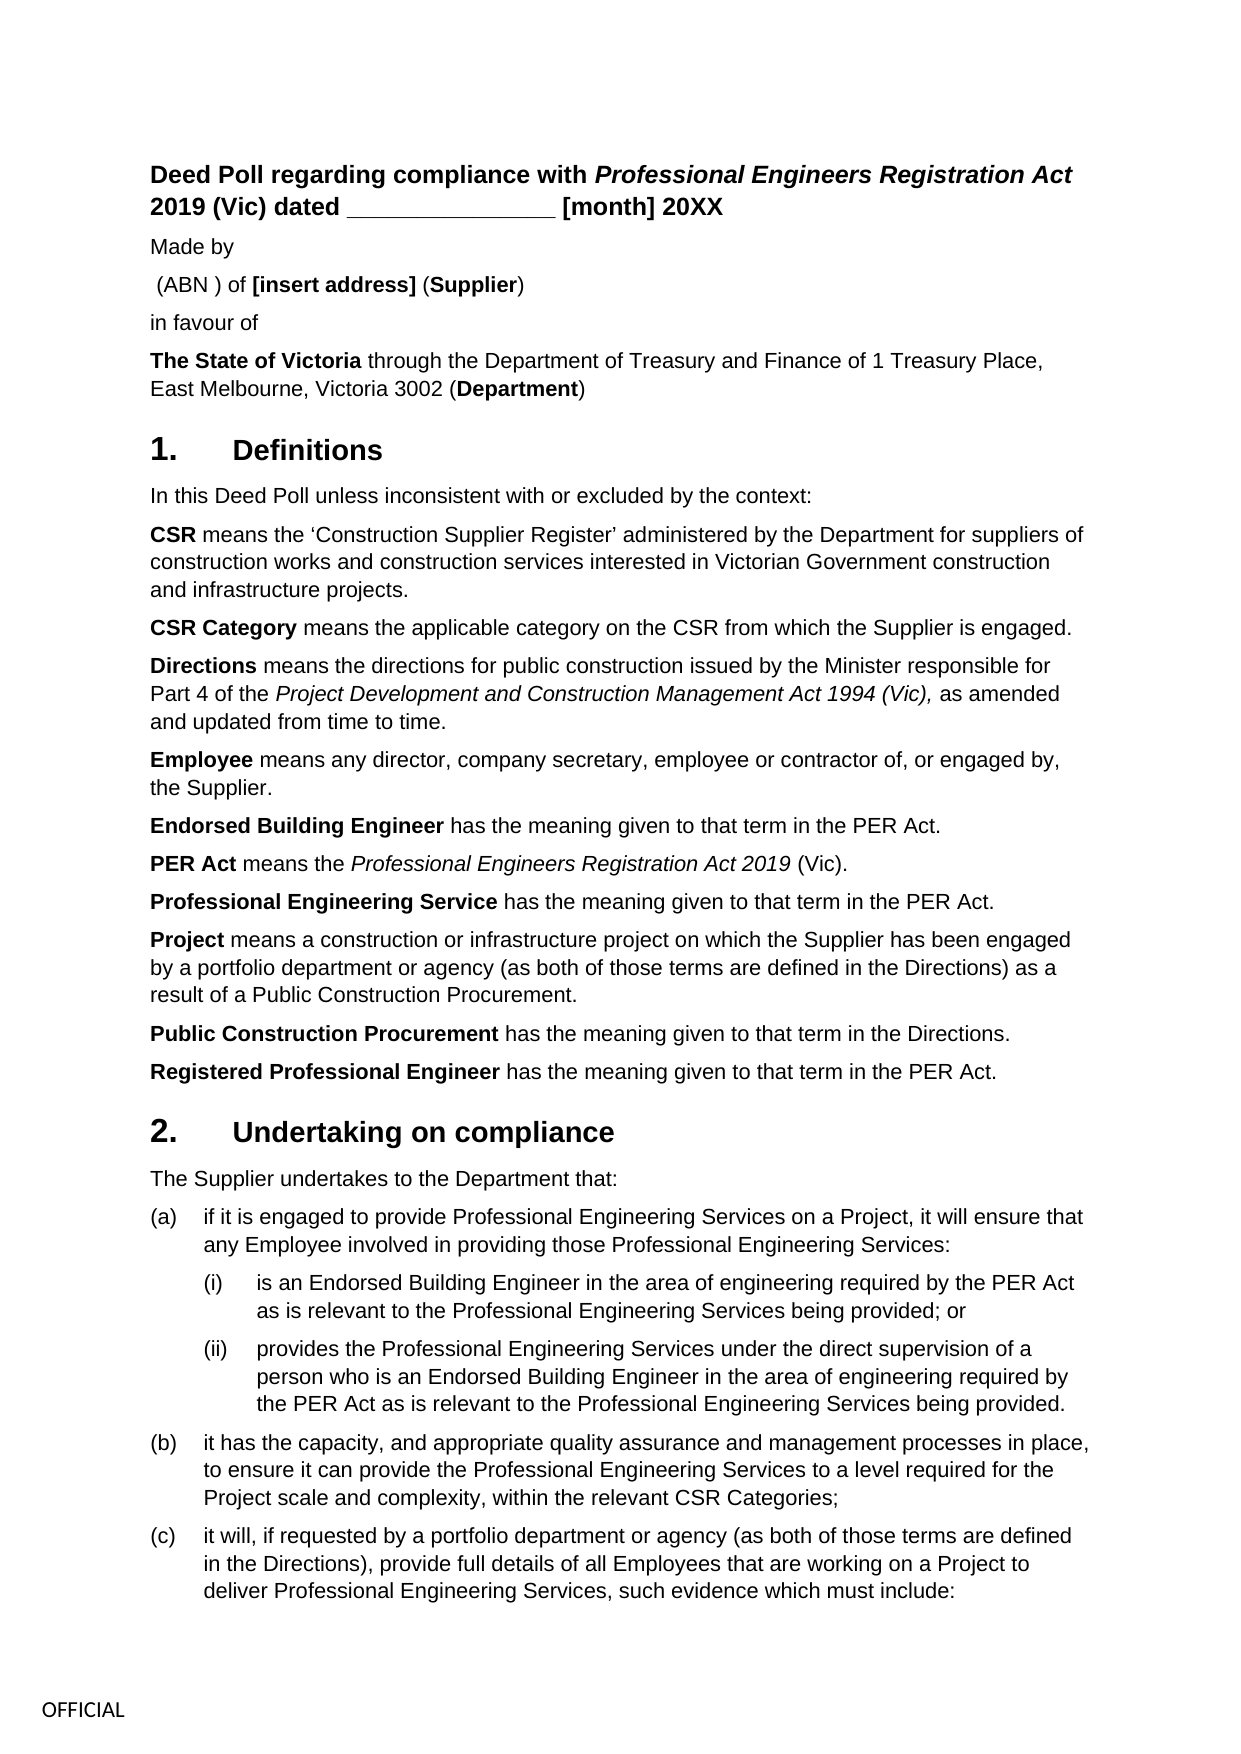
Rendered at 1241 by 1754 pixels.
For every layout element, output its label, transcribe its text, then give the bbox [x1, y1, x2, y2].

text CSR means the ‘Construction Supplier Register’ administered by the Department for suppliers of construction works and construction services interested in Victorian Government construction and infrastructure projects. [150, 522, 1090, 602]
text provides the Professional Engineering Services under the direct supervision of a person who is an Endorsed Building Engineer in the area of engineering required by the PER Act as is relevant to the Professional Engineering Services being provided. [203, 1336, 1090, 1416]
text it has the capacity, and appropriate quality assurance and management processes in place, to ensure it can provide the Professional Engineering Services to a level required for the Project scale and complexity, within the relevant CSR Categories; [150, 1429, 1090, 1510]
text PER Act means the Professional Engineers Registration Act 2019 (Vic). [150, 851, 1090, 876]
text Public Construction Procurement has the meaning given to that term in the Directions. [150, 1021, 1090, 1046]
text it will, if requested by a portfolio department or agency (as both of those terms are defined in the Directions), provide full details of all Employees that are working on a Project to deliver Professional Engineering Services, such evidence which must include: [150, 1523, 1090, 1603]
text Directions means the directions for public construction issued by the Minister responsible for Part 4 of the Project Development and Construction Management Act 1994 (Vic), as amended and updated from time to time. [150, 653, 1090, 734]
text Project means a construction or infrastructure project on which the Supplier has been engaged by a portfolio department or agency (as both of those terms are defined in the Directions) as a result of a Public Construction Procurement. [150, 927, 1090, 1008]
text in favour of [150, 310, 1090, 335]
text if it is engaged to provide Professional Engineering Services on a Project, it will ensure that any Employee involved in providing those Professional Engineering Services: [150, 1204, 1090, 1257]
text Made by [150, 234, 1090, 259]
text CSR Category means the applicable category on the CSR from which the Supplier is engaged. [150, 615, 1090, 640]
text The Supplier undertakes to the Department that: [150, 1166, 1090, 1191]
text Employee means any director, company secretary, employee or contractor of, or engaged by, the Supplier. [150, 747, 1090, 800]
text Endorsed Building Engineer has the meaning given to that term in the PER Act. [150, 813, 1090, 838]
text Deed Poll regarding compliance with Professional Engineers Registration Act 2019 (Vic) dated _______________ [month] 20XX [150, 160, 1090, 221]
text Professional Engineering Service has the meaning given to that term in the PER Act. [150, 889, 1090, 914]
text (ABN ) of [insert address] (Supplier) [150, 272, 1090, 297]
text The State of Victoria through the Department of Treasury and Finance of 1 Treasury Place, East Melbourne, Victoria 3002 (Department) [150, 348, 1090, 401]
subtitle Undertaking on compliance [150, 1111, 1090, 1150]
text Registered Professional Engineer has the meaning given to that term in the PER Act. [150, 1059, 1090, 1084]
subtitle Definitions [150, 429, 1090, 467]
text is an Endorsed Building Engineer in the area of engineering required by the PER Act as is relevant to the Professional Engineering Services being provided; or [203, 1270, 1090, 1323]
text In this Deed Poll unless inconsistent with or excluded by the context: [150, 483, 1090, 509]
